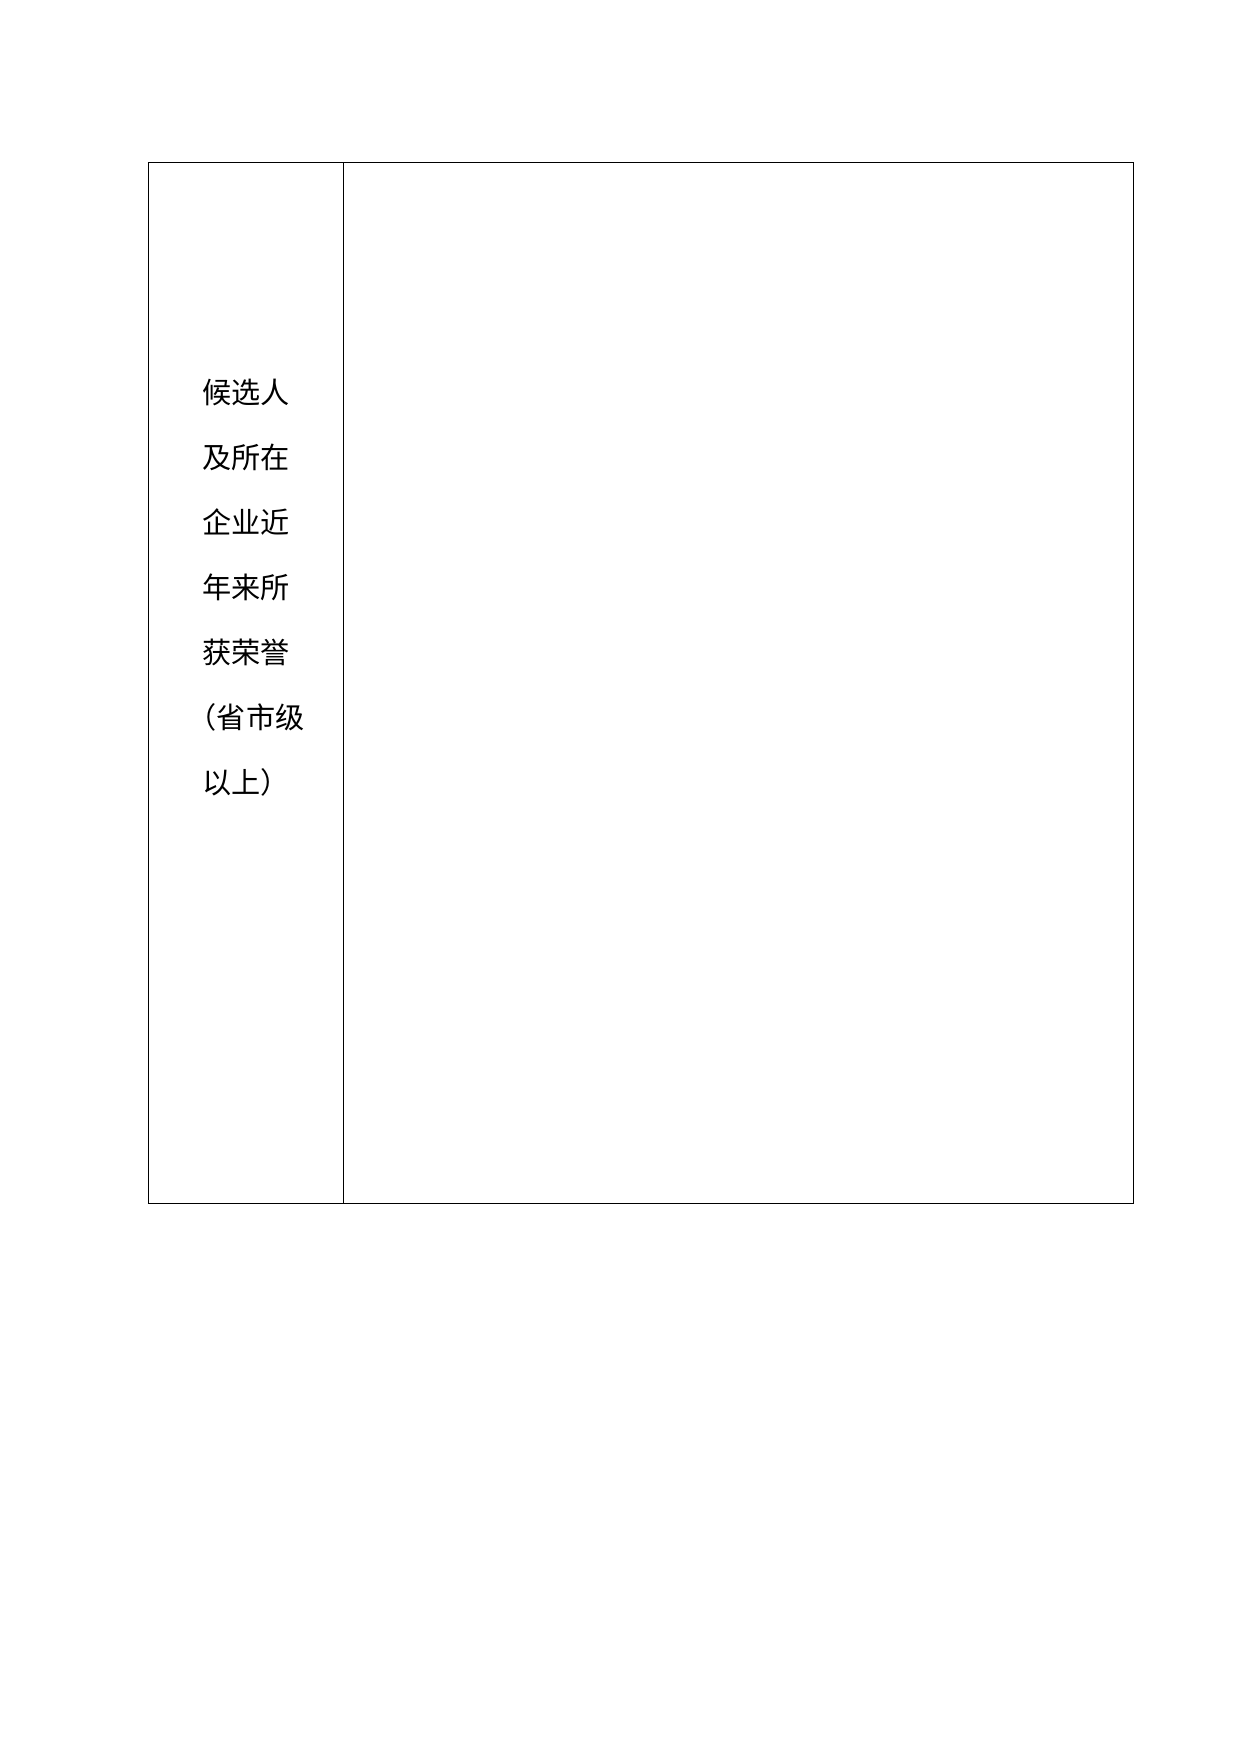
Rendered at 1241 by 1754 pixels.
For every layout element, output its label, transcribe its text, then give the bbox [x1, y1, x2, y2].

table_cell 候选人 及所在 企业近 年来所 获荣誉 （省市级 以上） [149, 163, 343, 1203]
table_cell [344, 163, 1133, 1203]
